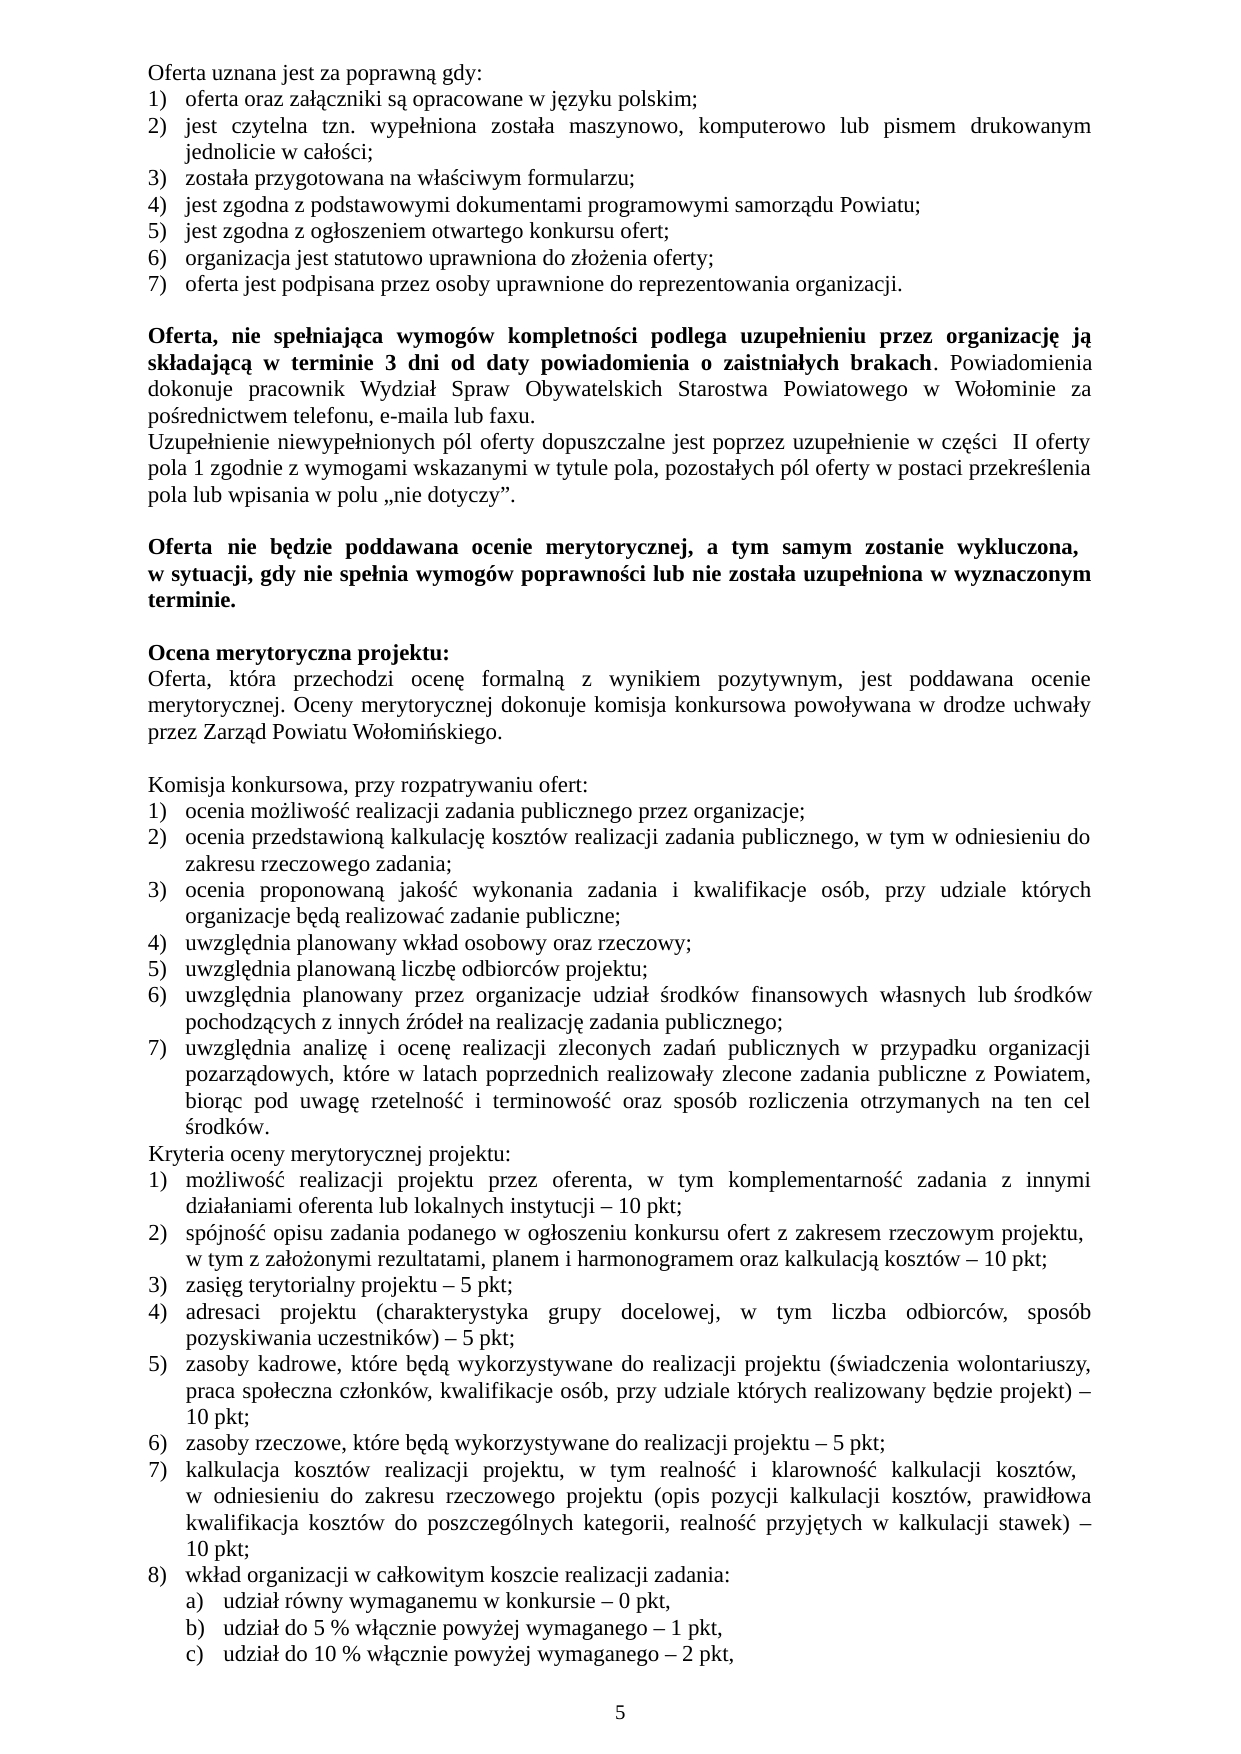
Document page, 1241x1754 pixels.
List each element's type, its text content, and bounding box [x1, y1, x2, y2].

list ocenia przedstawioną kalkulację kosztów realizacji zadania publicznego, w tym w odniesieniu do zakresu rzeczowego zadania; [148, 823, 1092, 876]
text Ocena merytoryczna projektu: [148, 639, 1092, 665]
text Uzupełnienie niewypełnionych pól oferty dopuszczalne jest poprzez uzupełnienie w części II oferty pola 1 zgodnie z wymogami wskazanymi w tytule pola, pozostałych pól oferty w postaci przekreślenia pola lub wpisania w polu „nie dotyczy”. [148, 428, 1092, 507]
list jest zgodna z podstawowymi dokumentami programowymi samorządu Powiatu; [148, 191, 1092, 217]
list zasoby rzeczowe, które będą wykorzystywane do realizacji projektu – 5 pkt; [148, 1429, 1092, 1456]
list uwzględnia analizę i ocenę realizacji zleconych zadań publicznych w przypadku organizacji pozarządowych, które w latach poprzednich realizowały zlecone zadania publiczne z Powiatem, biorąc pod uwagę rzetelność i terminowość oraz sposób rozliczenia otrzymanych na ten cel środków. [148, 1034, 1092, 1139]
list ocenia proponowaną jakość wykonania zadania i kwalifikacje osób, przy udziale których organizacje będą realizować zadanie publiczne; [148, 876, 1092, 929]
list adresaci projektu (charakterystyka grupy docelowej, w tym liczba odbiorców, sposób pozyskiwania uczestników) – 5 pkt; [148, 1298, 1092, 1350]
list udział do 10 % włącznie powyżej wymaganego – 2 pkt, [186, 1640, 1092, 1667]
text Oferta, która przechodzi ocenę formalną z wynikiem pozytywnym, jest poddawana ocenie merytorycznej. Oceny merytorycznej dokonuje komisja konkursowa powoływana w drodze uchwały przez Zarząd Powiatu Wołomińskiego. [148, 665, 1092, 744]
list zasoby kadrowe, które będą wykorzystywane do realizacji projektu (świadczenia wolontariuszy, praca społeczna członków, kwalifikacje osób, przy udziale których realizowany będzie projekt) – 10 pkt; [148, 1350, 1092, 1429]
list oferta jest podpisana przez osoby uprawnione do reprezentowania organizacji. [148, 270, 1092, 296]
list jest czytelna tzn. wypełniona została maszynowo, komputerowo lub pismem drukowanym jednolicie w całości; [148, 112, 1092, 164]
list udział do 5 % włącznie powyżej wymaganego – 1 pkt, [186, 1614, 1092, 1640]
text Kryteria oceny merytorycznej projektu: [148, 1139, 1092, 1166]
list możliwość realizacji projektu przez oferenta, w tym komplementarność zadania z innymi działaniami oferenta lub lokalnych instytucji – 10 pkt; [148, 1166, 1092, 1219]
list została przygotowana na właściwym formularzu; [148, 164, 1092, 191]
text Oferta uznana jest za poprawną gdy: [148, 59, 1092, 85]
list udział równy wymaganemu w konkursie – 0 pkt, [186, 1588, 1092, 1614]
text Komisja konkursowa, przy rozpatrywaniu ofert: [148, 771, 1092, 797]
list uwzględnia planowany wkład osobowy oraz rzeczowy; [148, 929, 1092, 955]
list organizacja jest statutowo uprawniona do złożenia oferty; [148, 243, 1092, 270]
list uwzględnia planowany przez organizacje udział środków finansowych własnych lub środków pochodzących z innych źródeł na realizację zadania publicznego; [148, 981, 1092, 1034]
list jest zgodna z ogłoszeniem otwartego konkursu ofert; [148, 217, 1092, 243]
list uwzględnia planowaną liczbę odbiorców projektu; [148, 955, 1092, 981]
list ocenia możliwość realizacji zadania publicznego przez organizacje; [148, 797, 1092, 823]
list wkład organizacji w całkowitym koszcie realizacji zadania: [148, 1561, 1092, 1588]
list spójność opisu zadania podanego w ogłoszeniu konkursu ofert z zakresem rzeczowym projektu, w tym z założonymi rezultatami, planem i harmonogramem oraz kalkulacją kosztów – 10 pkt; [148, 1219, 1092, 1271]
text Oferta nie będzie poddawana ocenie merytorycznej, a tym samym zostanie wykluczona, w sytuacji, gdy nie spełnia wymogów poprawności lub nie została uzupełniona w wyznaczonym terminie. [148, 533, 1092, 612]
text Oferta, nie spełniająca wymogów kompletności podlega uzupełnieniu przez organizację ją składającą w terminie 3 dni od daty powiadomienia o zaistniałych brakach. Powiadomienia dokonuje pracownik Wydział Spraw Obywatelskich Starostwa Powiatowego w Wołominie za pośrednictwem telefonu, e-maila lub faxu. [148, 323, 1092, 428]
list zasięg terytorialny projektu – 5 pkt; [148, 1271, 1092, 1298]
list kalkulacja kosztów realizacji projektu, w tym realność i klarowność kalkulacji kosztów, w odniesieniu do zakresu rzeczowego projektu (opis pozycji kalkulacji kosztów, prawidłowa kwalifikacja kosztów do poszczególnych kategorii, realność przyjętych w kalkulacji stawek) – 10 pkt; [148, 1456, 1092, 1561]
list oferta oraz załączniki są opracowane w języku polskim; [148, 85, 1092, 112]
